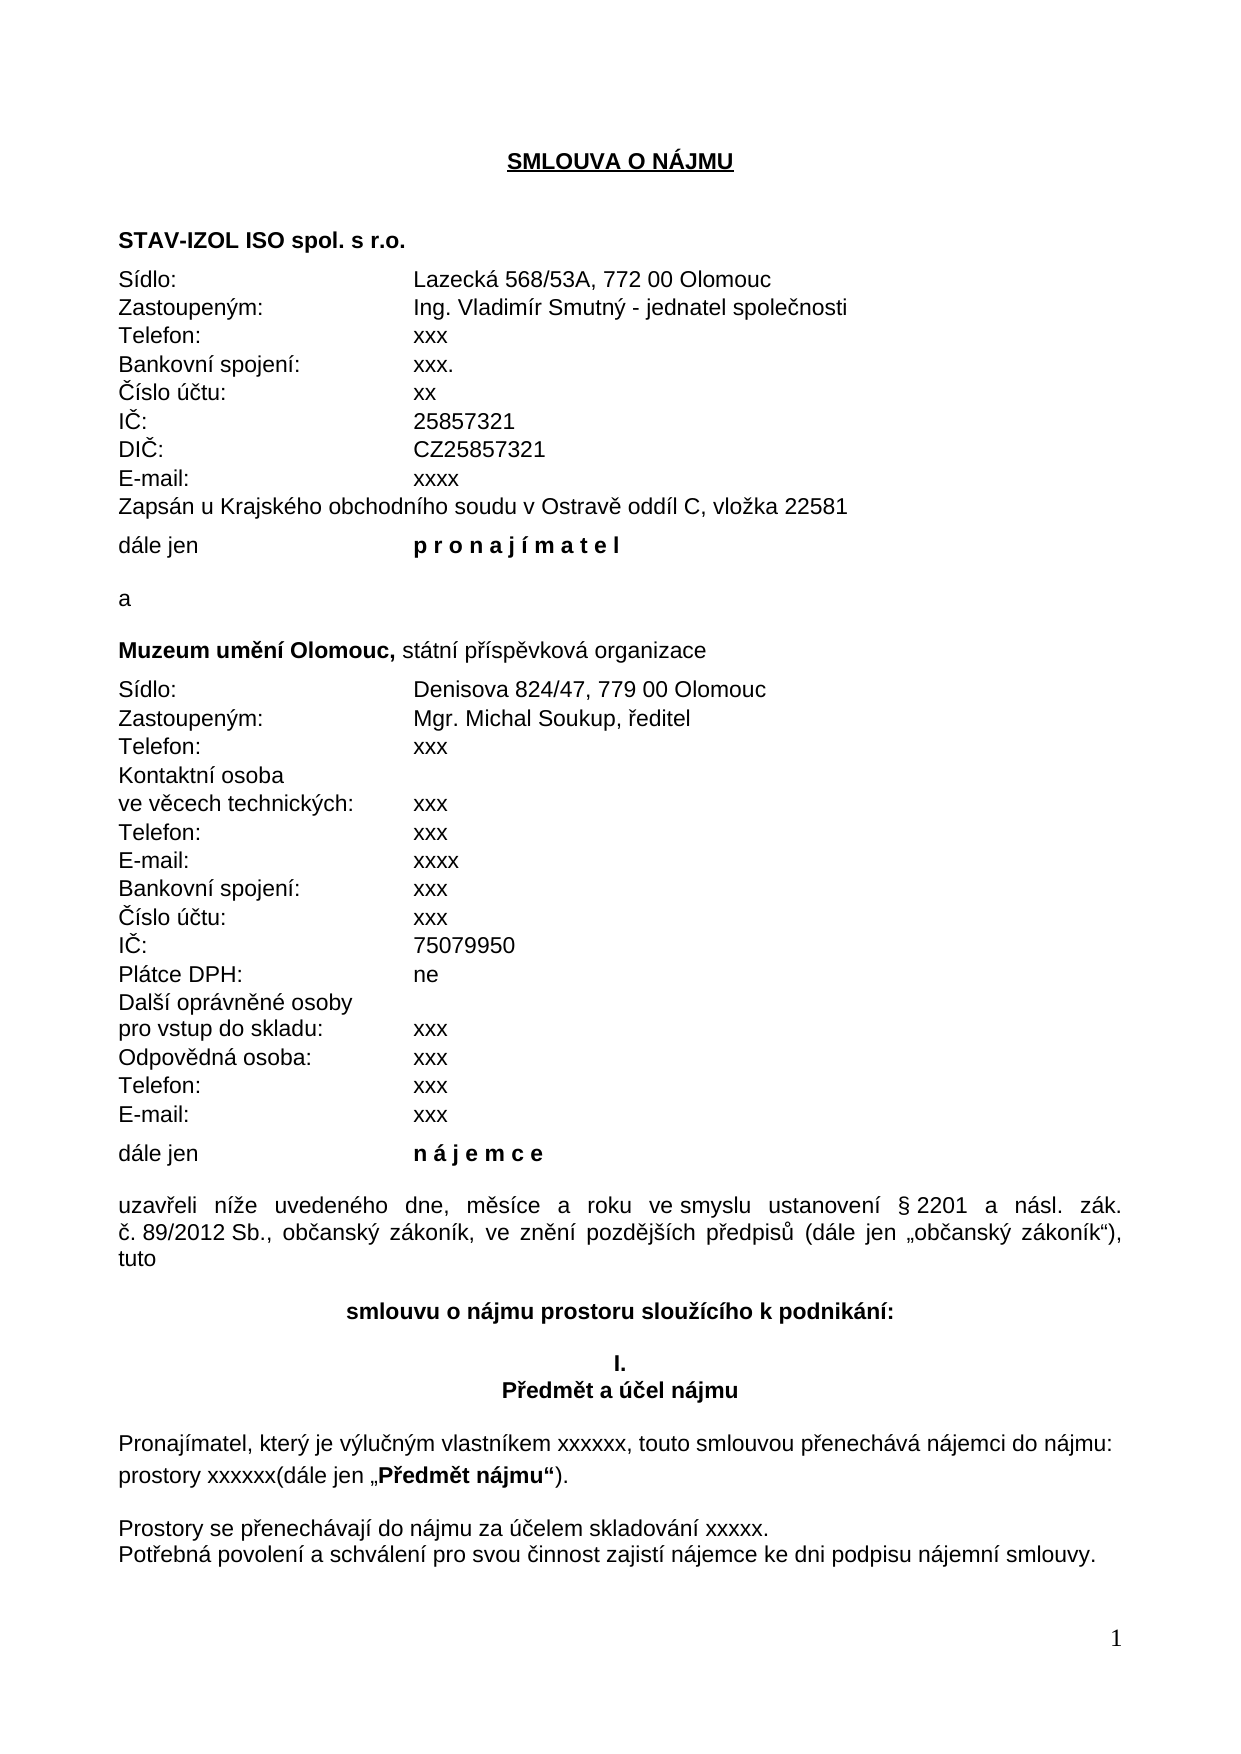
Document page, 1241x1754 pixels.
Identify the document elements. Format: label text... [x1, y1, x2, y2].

text a [118, 585, 1122, 611]
text Bankovní spojení: xxx. [118, 351, 1122, 377]
text Plátce DPH: ne [118, 961, 1122, 987]
text Bankovní spojení: xxx [118, 875, 1122, 902]
text dále jen p r o n a j í m a t e l [118, 532, 1122, 558]
text Sídlo: Denisova 824/47, 779 00 Olomouc [118, 676, 1122, 703]
text Telefon: xxx [118, 322, 1122, 349]
text SMLOUVA O NÁJMU [118, 148, 1122, 174]
text I. [118, 1350, 1122, 1377]
text Zapsán u Krajského obchodního soudu v Ostravě oddíl C, vložka 22581 [118, 493, 1122, 519]
text smlouvu o nájmu prostoru sloužícího k podnikání: [118, 1298, 1122, 1324]
text E-mail: xxxx [118, 847, 1122, 873]
text Prostory se přenechávají do nájmu za účelem skladování xxxxx. [118, 1515, 1122, 1541]
text ve věcech technických: xxx [118, 790, 1122, 816]
text E-mail: xxx [118, 1101, 1122, 1127]
text Telefon: xxx [118, 818, 1122, 845]
text uzavřeli níže uvedeného dne, měsíce a roku ve smyslu ustanovení § 2201 a násl. zák. č. 89/2012 Sb., občanský zákoník, ve znění pozdějších předpisů (dále jen „občanský zákoník“), tuto [118, 1192, 1122, 1271]
text Zastoupeným: Ing. Vladimír Smutný - jednatel společnosti [118, 294, 1122, 320]
text Sídlo: Lazecká 568/53A, 772 00 Olomouc [118, 266, 1122, 292]
text STAV-IZOL ISO spol. s r.o. [118, 227, 1122, 253]
text Předmět a účel nájmu [118, 1377, 1122, 1403]
text Telefon: xxx [118, 733, 1122, 759]
text Telefon: xxx [118, 1072, 1122, 1099]
text DIČ: CZ25857321 [118, 436, 1122, 463]
text Kontaktní osoba [118, 762, 1122, 788]
text pro vstup do skladu: xxx [118, 1015, 1122, 1042]
text E-mail: xxxx [118, 465, 1122, 491]
text Zastoupeným: Mgr. Michal Soukup, ředitel [118, 705, 1122, 731]
text Muzeum umění Olomouc, státní příspěvková organizace [118, 637, 1122, 664]
text Další oprávněné osoby [118, 989, 1122, 1015]
text IČ: 75079950 [118, 932, 1122, 958]
text Pronajímatel, který je výlučným vlastníkem xxxxxx, touto smlouvou přenechává nájemci do nájmu: [118, 1429, 1122, 1456]
text Číslo účtu: xx [118, 379, 1122, 406]
text Číslo účtu: xxx [118, 904, 1122, 930]
text Potřebná povolení a schválení pro svou činnost zajistí nájemce ke dni podpisu nájemní smlouvy. [118, 1541, 1122, 1567]
text prostory xxxxxx(dále jen „Předmět nájmu“). [118, 1462, 1122, 1488]
text Odpovědná osoba: xxx [118, 1044, 1122, 1070]
text IČ: 25857321 [118, 408, 1122, 434]
text dále jen n á j e m c e [118, 1139, 1122, 1166]
